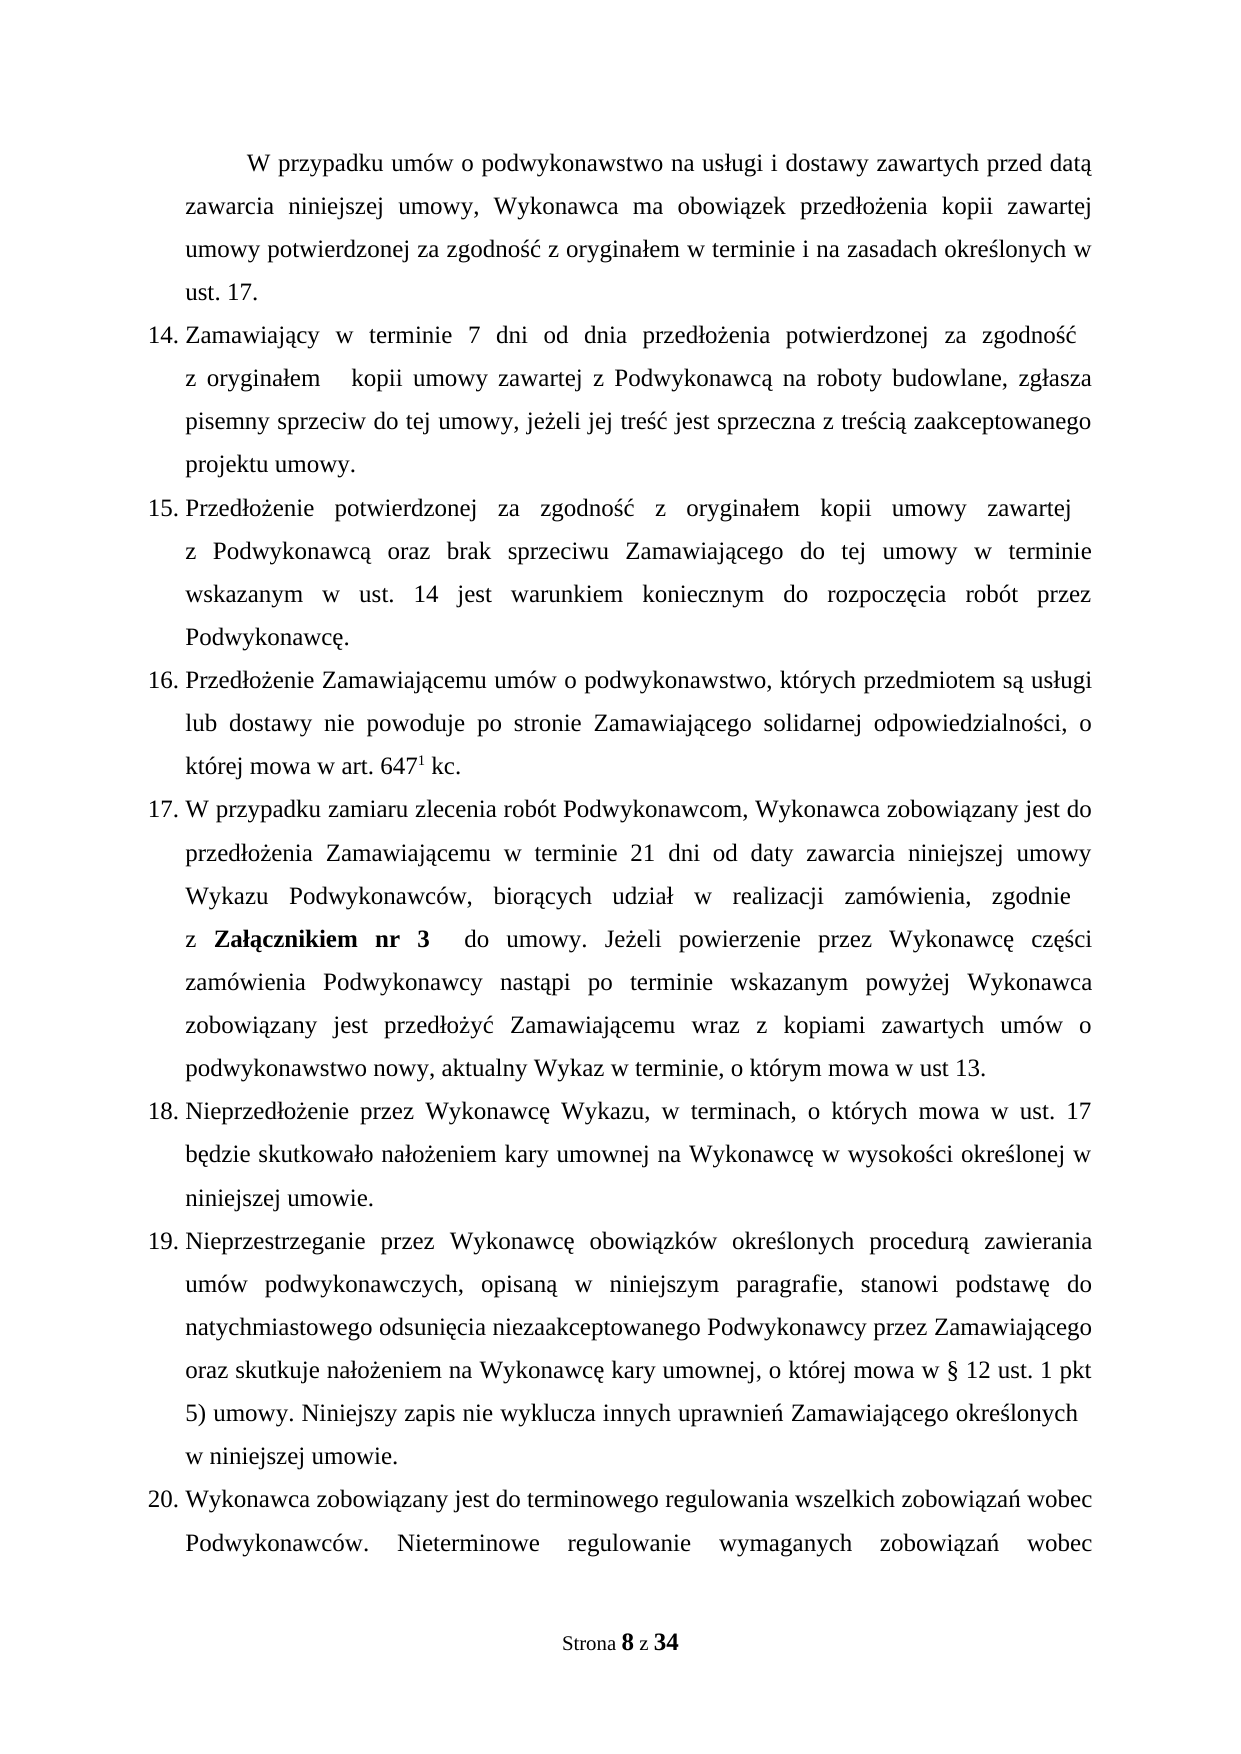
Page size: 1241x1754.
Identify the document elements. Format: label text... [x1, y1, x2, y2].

text W przypadku umów o podwykonawstwo na usługi i dostawy zawartych przed datą zawarcia niniejszej umowy, Wykonawca ma obowiązek przedłożenia kopii zawartej umowy potwierdzonej za zgodność z oryginałem w terminie i na zasadach określonych w ust. 17. [185, 148, 1093, 306]
list Przedłożenie potwierdzonej za zgodność z oryginałem kopii umowy zawartej z Podwykonawcą oraz brak sprzeciwu Zamawiającego do tej umowy w terminie wskazanym w ust. 14 jest warunkiem koniecznym do rozpoczęcia robót przez Podwykonawcę. [148, 493, 1093, 651]
list Zamawiający w terminie 7 dni od dnia przedłożenia potwierdzonej za zgodność z oryginałem kopii umowy zawartej z Podwykonawcą na roboty budowlane, zgłasza pisemny sprzeciw do tej umowy, jeżeli jej treść jest sprzeczna z treścią zaakceptowanego projektu umowy. [148, 320, 1093, 478]
list Nieprzestrzeganie przez Wykonawcę obowiązków określonych procedurą zawierania umów podwykonawczych, opisaną w niniejszym paragrafie, stanowi podstawę do natychmiastowego odsunięcia niezaakceptowanego Podwykonawcy przez Zamawiającego oraz skutkuje nałożeniem na Wykonawcę kary umownej, o której mowa w § 12 ust. 1 pkt 5) umowy. Niniejszy zapis nie wyklucza innych uprawnień Zamawiającego określonych w niniejszej umowie. [148, 1226, 1093, 1470]
list Przedłożenie Zamawiającemu umów o podwykonawstwo, których przedmiotem są usługi lub dostawy nie powoduje po stronie Zamawiającego solidarnej odpowiedzialności, o której mowa w art. 6471 kc. [148, 665, 1093, 780]
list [148, 1484, 1093, 1556]
list W przypadku zamiaru zlecenia robót Podwykonawcom, Wykonawca zobowiązany jest do przedłożenia Zamawiającemu w terminie 21 dni od daty zawarcia niniejszej umowy Wykazu Podwykonawców, biorących udział w realizacji zamówienia, zgodnie z Załącznikiem nr 3 do umowy. Jeżeli powierzenie przez Wykonawcę części zamówienia Podwykonawcy nastąpi po terminie wskazanym powyżej Wykonawca zobowiązany jest przedłożyć Zamawiającemu wraz z kopiami zawartych umów o podwykonawstwo nowy, aktualny Wykaz w terminie, o którym mowa w ust 13. [148, 794, 1093, 1082]
list Nieprzedłożenie przez Wykonawcę Wykazu, w terminach, o których mowa w ust. 17 będzie skutkowało nałożeniem kary umownej na Wykonawcę w wysokości określonej w niniejszej umowie. [148, 1096, 1093, 1211]
